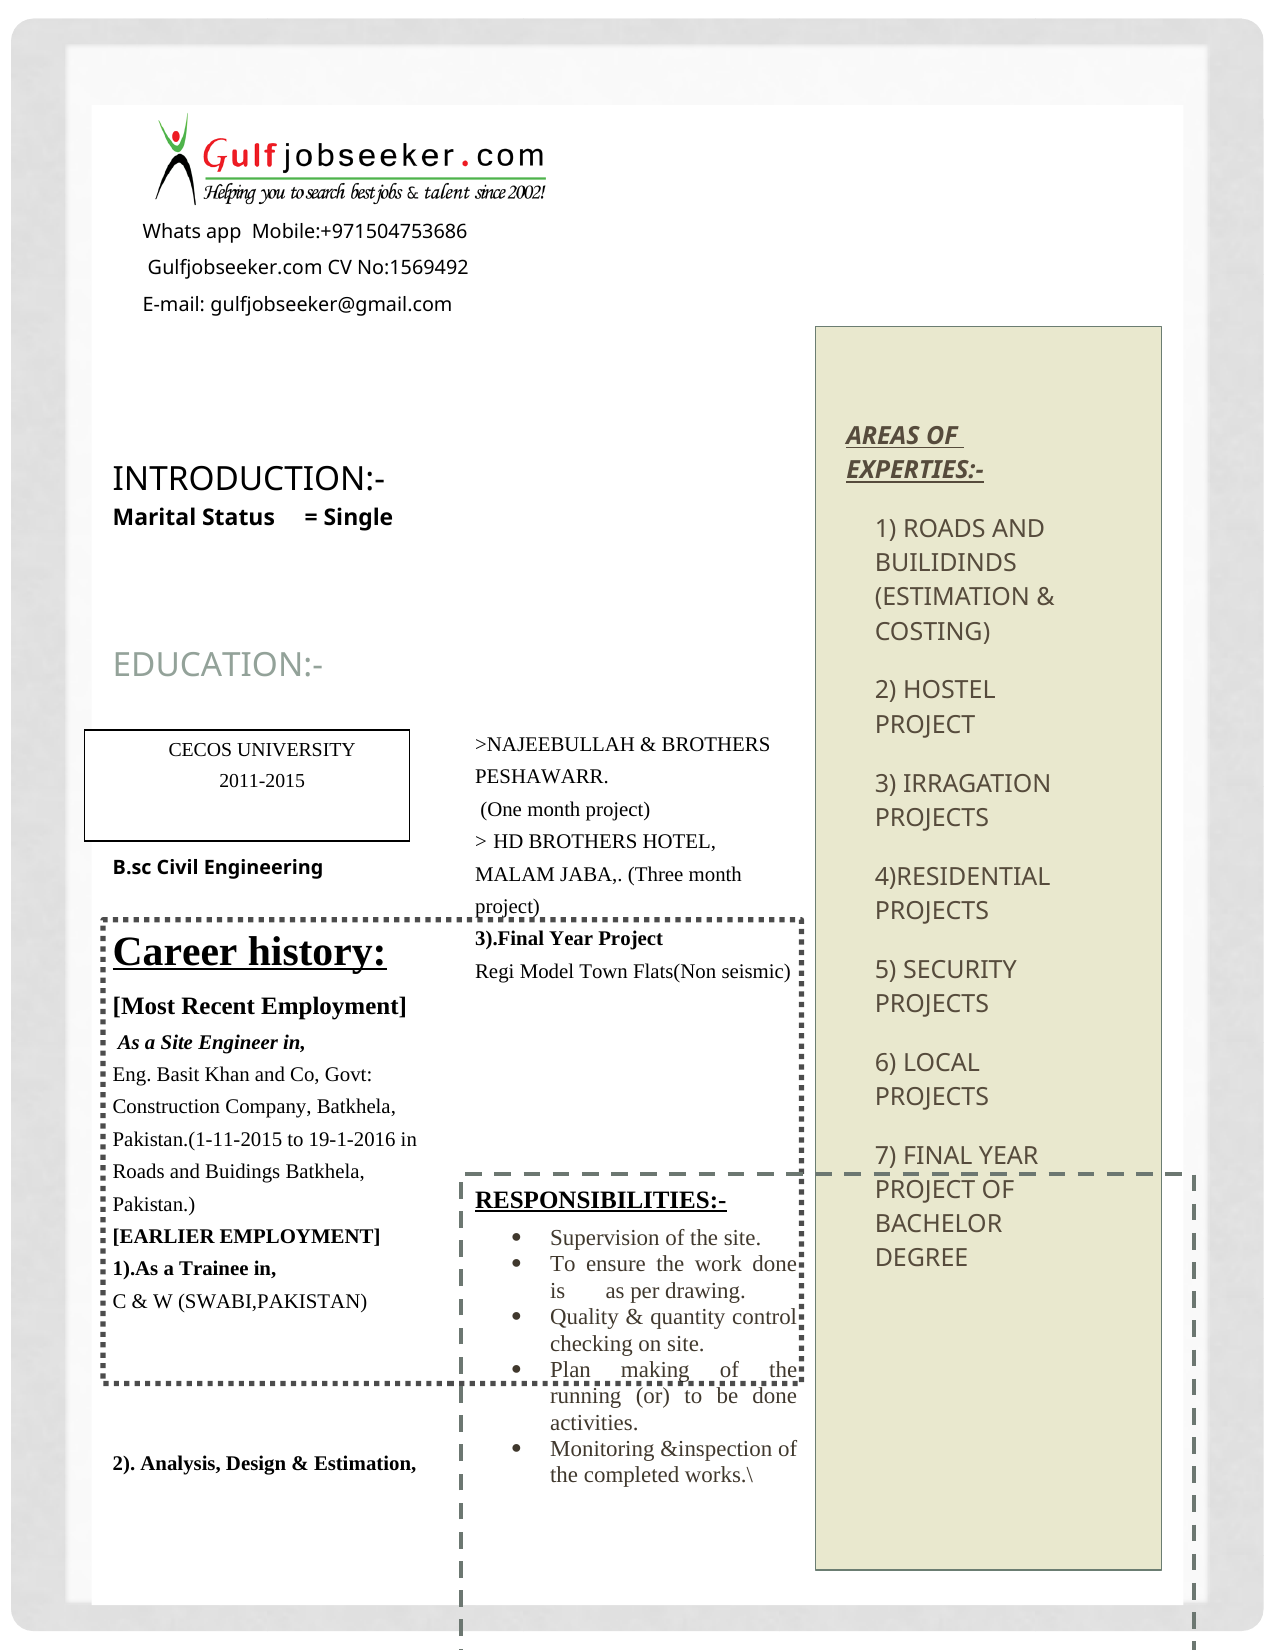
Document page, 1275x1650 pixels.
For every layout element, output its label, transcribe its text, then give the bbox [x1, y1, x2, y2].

text Regi Model Town Flats(Non seismic) [475, 959, 800, 983]
list Plan making of the running (or) to be done activities. [512, 1356, 800, 1435]
text 3).Final Year Project [475, 926, 800, 950]
subtitle Marital Status = Single [112, 501, 815, 532]
text > HD BROTHERS HOTEL, MALAM JABA,. (Three month project) [475, 829, 800, 918]
text 1).As a Trainee in, [112, 1256, 437, 1280]
text As a Site Engineer in, [112, 1029, 437, 1054]
text C & W (SWABI,PAKISTAN) [112, 1289, 437, 1313]
text (One month project) [475, 797, 800, 821]
list Supervision of the site. [512, 1224, 800, 1251]
text E-mail: gulfjobseeker@gmail.com [112, 290, 1162, 317]
list Quality & quantity control checking on site. [512, 1303, 800, 1356]
text Gulfjobseeker.com CV No:1569492 [112, 253, 1162, 281]
text Eng. Basit Khan and Co, Govt: Construction Company, Batkhela, Pakistan.(1-11-2015 to 19-1-2016 in Roads and Buidings Batkhela, Pakistan.) [112, 1062, 437, 1216]
subtitle iNTRODUCTION:- [112, 455, 815, 501]
list Monitoring &inspection of the completed works.\ [512, 1435, 800, 1488]
text Career history: [112, 926, 437, 974]
list To ensure the work done is as per drawing. [512, 1251, 800, 1303]
text [EARLIER EMPLOYMENT] [112, 1224, 437, 1248]
text RESPONSIBILITIES:- [475, 1185, 800, 1214]
text >NAJEEBULLAH & BROTHERS PESHAWARR. [475, 732, 800, 788]
picture [142, 112, 569, 208]
text [Most Recent Employment] [112, 991, 437, 1019]
text 2). Analysis, Design & Estimation, [112, 1451, 437, 1475]
text Whats app Mobile:+971504753686 [112, 217, 1162, 244]
